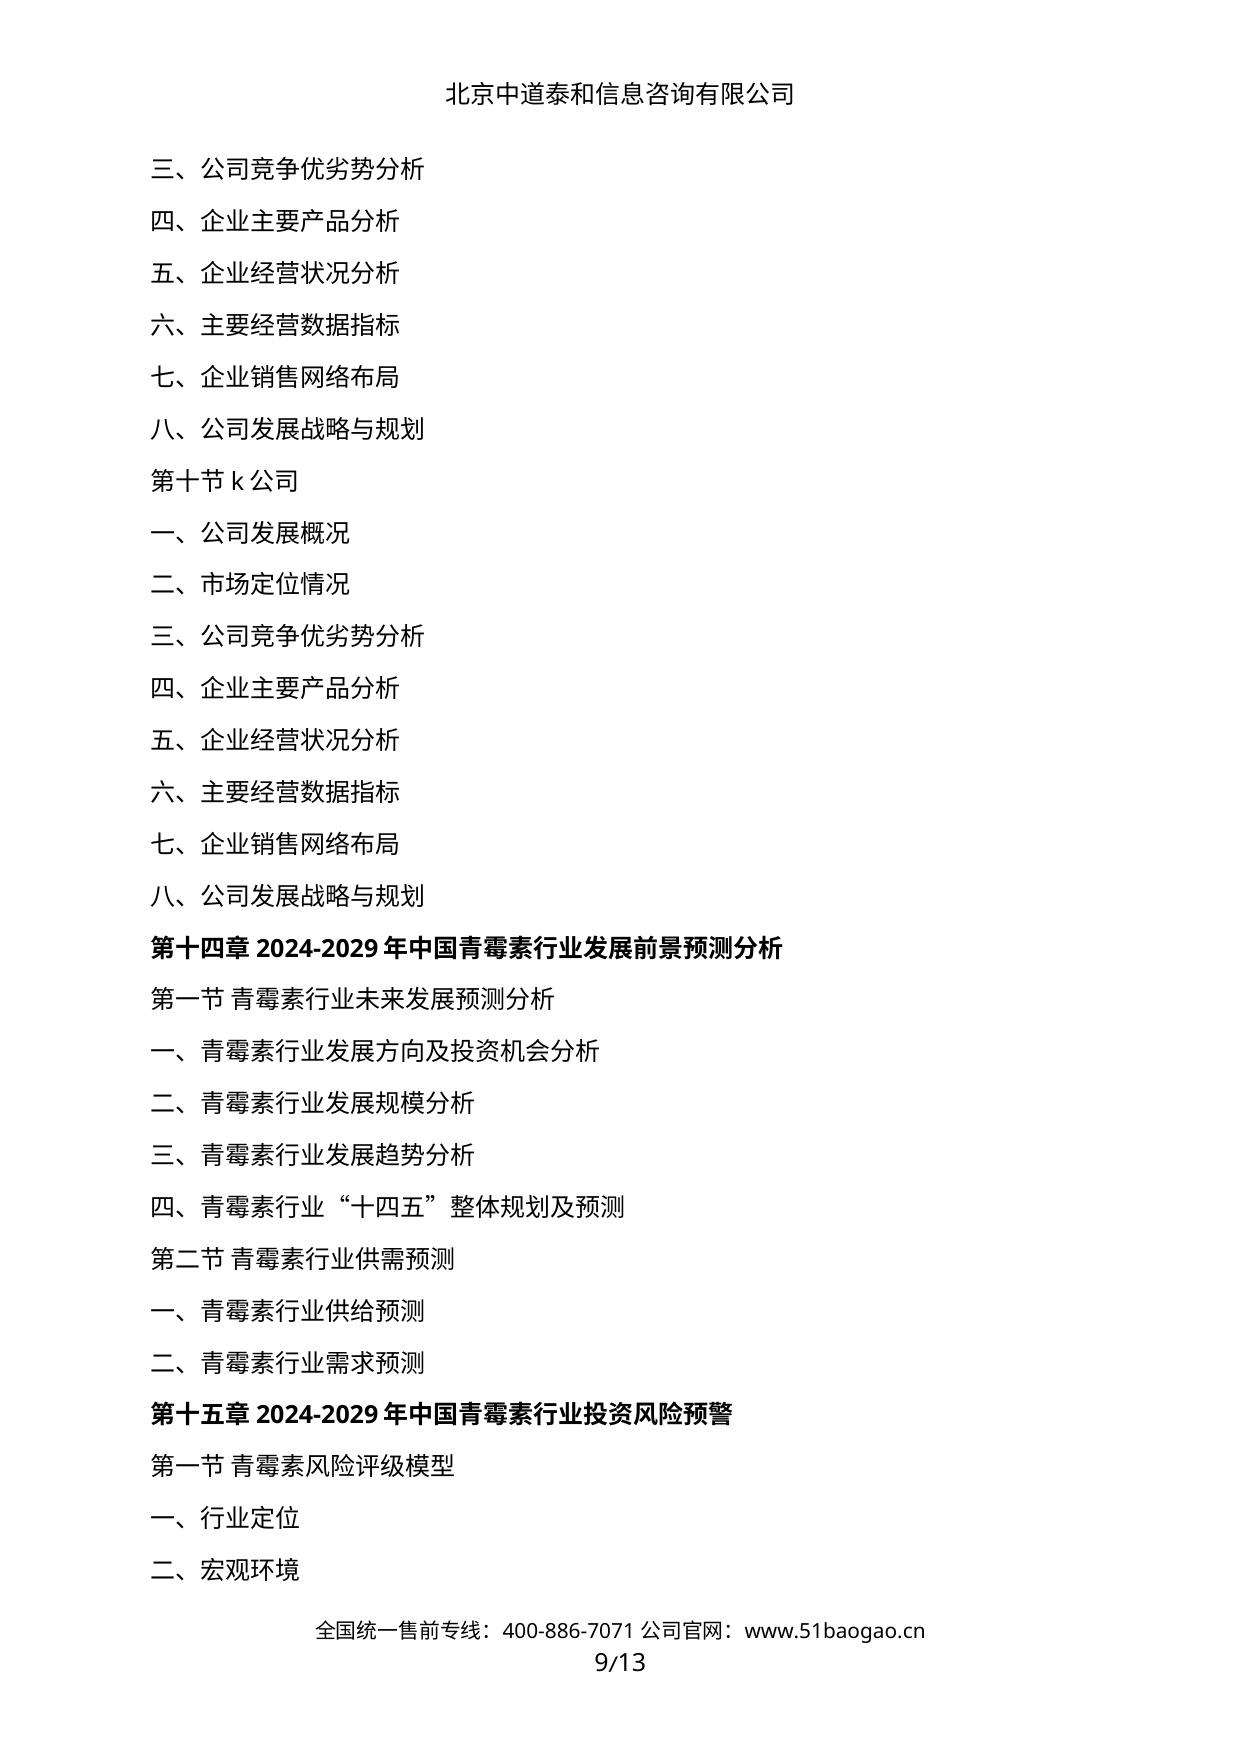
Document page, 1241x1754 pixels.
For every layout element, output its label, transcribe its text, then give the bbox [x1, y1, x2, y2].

text 五、企业经营状况分析 [150, 721, 1090, 757]
text 二、青霉素行业需求预测 [150, 1343, 1090, 1379]
text 一、行业定位 [150, 1499, 1090, 1535]
text 二、市场定位情况 [150, 565, 1090, 601]
text 一、青霉素行业发展方向及投资机会分析 [150, 1032, 1090, 1068]
text 六、主要经营数据指标 [150, 772, 1090, 809]
text 八、公司发展战略与规划 [150, 409, 1090, 446]
text 第一节 青霉素风险评级模型 [150, 1447, 1090, 1483]
text 三、公司竞争优劣势分析 [150, 617, 1090, 653]
text 四、企业主要产品分析 [150, 669, 1090, 705]
text 七、企业销售网络布局 [150, 357, 1090, 394]
text 二、青霉素行业发展规模分析 [150, 1084, 1090, 1120]
text 四、青霉素行业“十四五”整体规划及预测 [150, 1187, 1090, 1224]
text 一、公司发展概况 [150, 513, 1090, 549]
text 三、公司竞争优劣势分析 [150, 150, 1090, 186]
text 第十五章 2024-2029年中国青霉素行业投资风险预警 [150, 1395, 1090, 1431]
text 六、主要经营数据指标 [150, 306, 1090, 342]
text 第十四章 2024-2029年中国青霉素行业发展前景预测分析 [150, 928, 1090, 964]
text 三、青霉素行业发展趋势分析 [150, 1136, 1090, 1172]
text 第二节 青霉素行业供需预测 [150, 1239, 1090, 1276]
text 八、公司发展战略与规划 [150, 876, 1090, 912]
text 一、青霉素行业供给预测 [150, 1291, 1090, 1327]
text 五、企业经营状况分析 [150, 254, 1090, 290]
text 第一节 青霉素行业未来发展预测分析 [150, 980, 1090, 1016]
text 二、宏观环境 [150, 1551, 1090, 1587]
text 第十节 k公司 [150, 461, 1090, 497]
text 四、企业主要产品分析 [150, 202, 1090, 238]
text 七、企业销售网络布局 [150, 824, 1090, 861]
